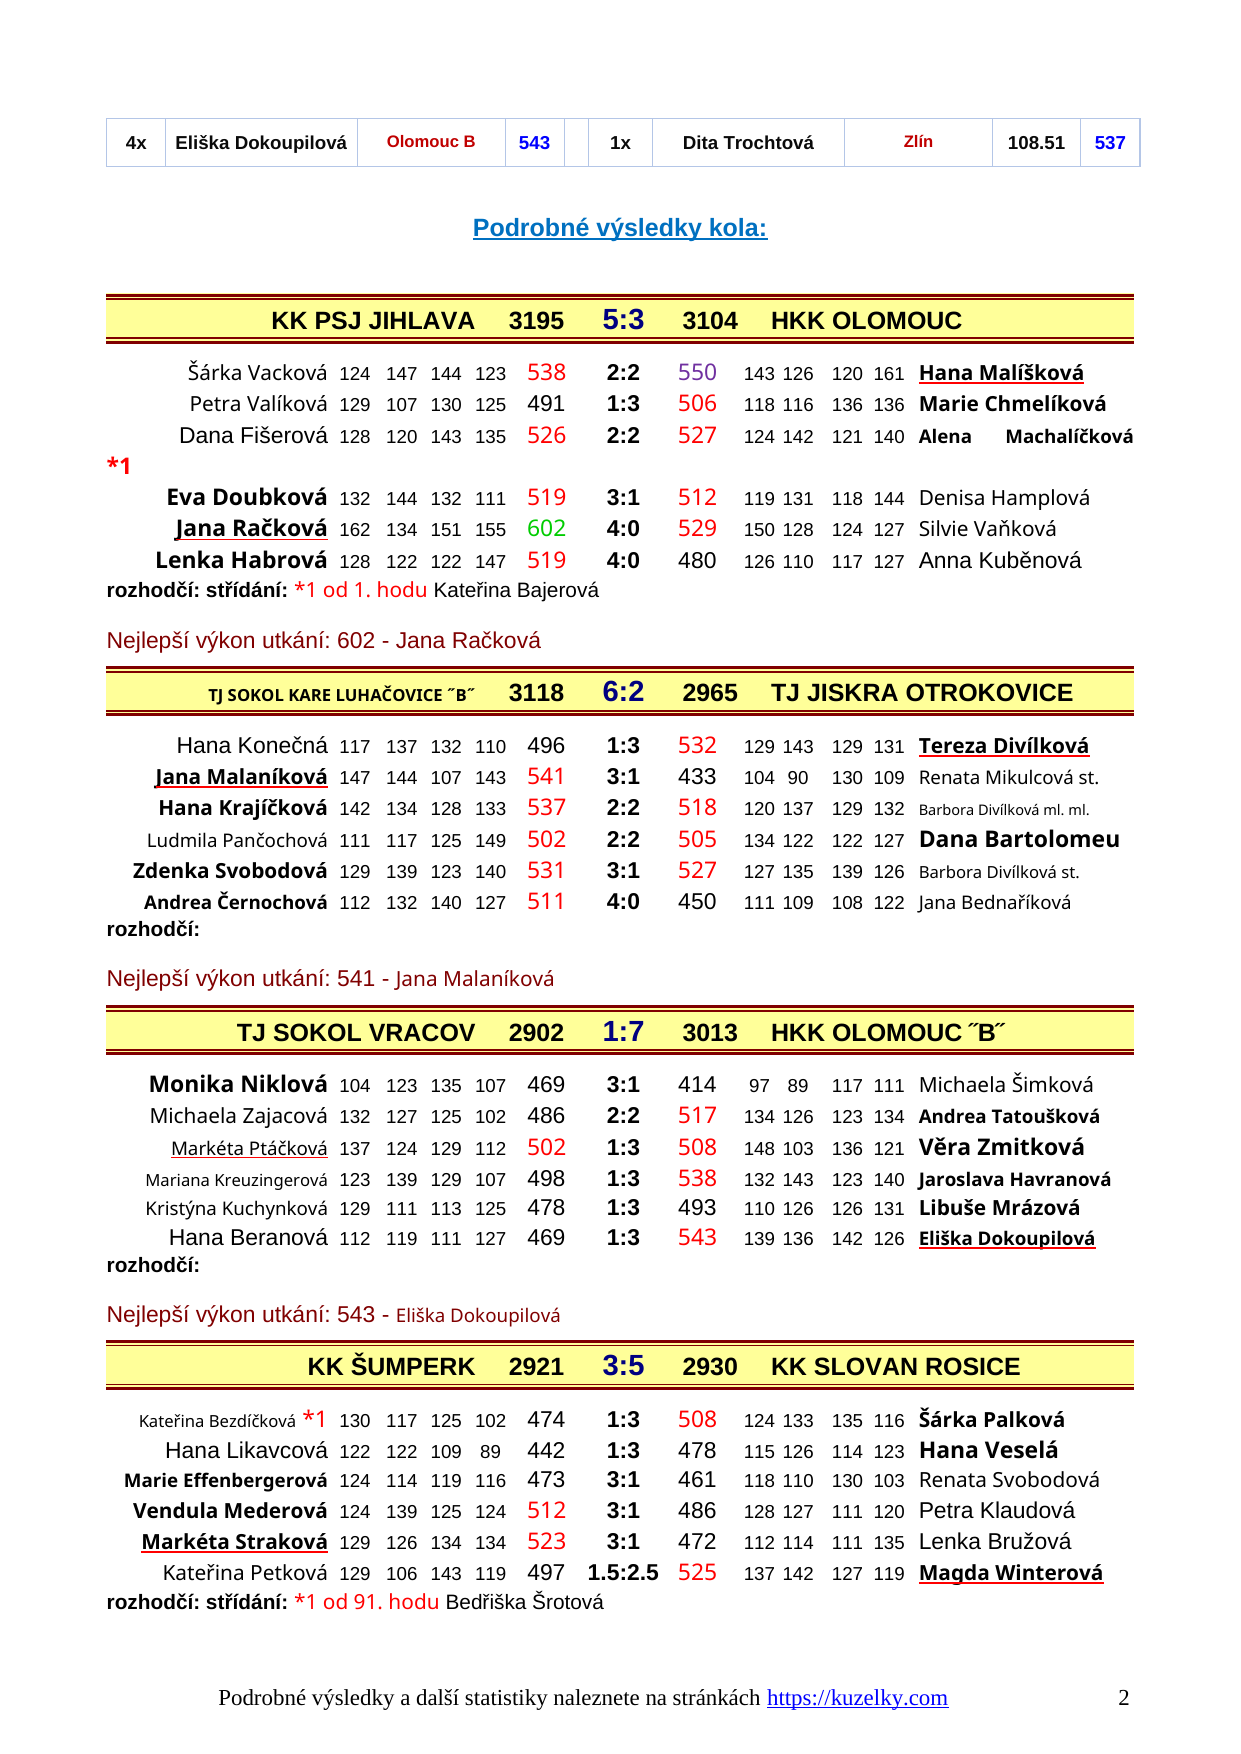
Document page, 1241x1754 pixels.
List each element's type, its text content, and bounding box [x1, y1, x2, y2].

table_cell 1x [589, 119, 652, 166]
text Podrobné výsledky kola: [94, 213, 1145, 242]
table_cell 537 [1081, 119, 1139, 166]
table_cell 4x [107, 119, 165, 166]
text Vendula Mederová 124 139 125 124 512 3:1 486 128 127 111 120 Petra Klaudová [106, 1493, 1134, 1525]
text Kristýna Kuchynková 129 111 113 125 478 1:3 493 110 126 126 131 Libuše Mrázová [106, 1193, 1134, 1221]
text Andrea Černochová 112 132 140 127 511 4:0 450 111 109 108 122 Jana Bednaříková [106, 885, 1134, 916]
text Dana Fišerová 128 120 143 135 526 2:2 527 124 142 121 140 Alena Machalíčková *1 [106, 419, 1134, 481]
text Kateřina Petková 129 106 143 119 497 1.5:2.5 525 137 142 127 119 Magda Winterová [106, 1556, 1134, 1587]
text Michaela Zajacová 132 127 125 102 486 2:2 517 134 126 123 134 Andrea Tatoušková [106, 1099, 1134, 1130]
text rozhodčí: [106, 916, 1134, 940]
text rozhodčí: střídání: *1 od 1. hodu Kateřina Bajerová [106, 575, 1134, 603]
text KK PSJ Jihlava 3195 5:3 3104 HKK Olomouc [106, 300, 1134, 337]
text Hana Beranová 112 119 111 127 469 1:3 543 139 136 142 126 Eliška Dokoupilová [106, 1221, 1134, 1253]
text Nejlepší výkon utkání: 602 - Jana Račková [106, 627, 1134, 654]
text Nejlepší výkon utkání: 543 - Eliška Dokoupilová [106, 1301, 1134, 1327]
text Markéta Straková 129 126 134 134 523 3:1 472 112 114 111 135 Lenka Bružová [106, 1525, 1134, 1556]
text Lenka Habrová 128 122 122 147 519 4:0 480 126 110 117 127 Anna Kuběnová [106, 544, 1134, 575]
table_cell 543 [506, 119, 564, 166]
text Kateřina Bezdíčková *1 130 117 125 102 474 1:3 508 124 133 135 116 Šárka Palková [106, 1403, 1134, 1434]
table_cell Dita Trochtová [653, 119, 844, 166]
text TJ Sokol Vracov 2902 1:7 3013 HKK Olomouc ˝B˝ [106, 1012, 1134, 1049]
text Markéta Ptáčková 137 124 129 112 502 1:3 508 148 103 136 121 Věra Zmitková [106, 1130, 1134, 1162]
text Jana Račková 162 134 151 155 602 4:0 529 150 128 124 127 Silvie Vaňková [106, 512, 1134, 544]
text Hana Konečná 117 137 132 110 496 1:3 532 129 143 129 131 Tereza Divílková [106, 729, 1134, 760]
text Hana Krajíčková 142 134 128 133 537 2:2 518 120 137 129 132 Barbora Divílková ml. ml. [106, 791, 1134, 823]
text Šárka Vacková 124 147 144 123 538 2:2 550 143 126 120 161 Hana Malíšková [106, 356, 1134, 387]
text Mariana Kreuzingerová 123 139 129 107 498 1:3 538 132 143 123 140 Jaroslava Havranová [106, 1162, 1134, 1193]
text rozhodčí: [106, 1253, 1134, 1277]
text Hana Likavcová 122 122 109 89 442 1:3 478 115 126 114 123 Hana Veselá [106, 1434, 1134, 1465]
text Ludmila Pančochová 111 117 125 149 502 2:2 505 134 122 122 127 Dana Bartolomeu [106, 823, 1134, 854]
text KK Šumperk 2921 3:5 2930 KK Slovan Rosice [106, 1346, 1134, 1384]
text Zdenka Svobodová 129 139 123 140 531 3:1 527 127 135 139 126 Barbora Divílková st. [106, 854, 1134, 885]
table_cell Eliška Dokoupilová [166, 119, 357, 166]
text rozhodčí: střídání: *1 od 91. hodu Bedřiška Šrotová [106, 1587, 1134, 1616]
text Monika Niklová 104 123 135 107 469 3:1 414 97 89 117 111 Michaela Šimková [106, 1068, 1134, 1099]
table_cell Zlín [845, 119, 992, 166]
text Eva Doubková 132 144 132 111 519 3:1 512 119 131 118 144 Denisa Hamplová [106, 481, 1134, 512]
text TJ Sokol KARE Luhačovice ˝B˝ 3118 6:2 2965 TJ Jiskra Otrokovice [106, 673, 1134, 710]
text Marie Effenbergerová 124 114 119 116 473 3:1 461 118 110 130 103 Renata Svobodová [106, 1465, 1134, 1493]
table_cell 108.51 [993, 119, 1080, 166]
table_cell Olomouc B [358, 119, 505, 166]
text Nejlepší výkon utkání: 541 - Jana Malaníková [106, 964, 1134, 993]
text Petra Valíková 129 107 130 125 491 1:3 506 118 116 136 136 Marie Chmelíková [106, 387, 1134, 419]
text Jana Malaníková 147 144 107 143 541 3:1 433 104 90 130 109 Renata Mikulcová st. [106, 760, 1134, 791]
